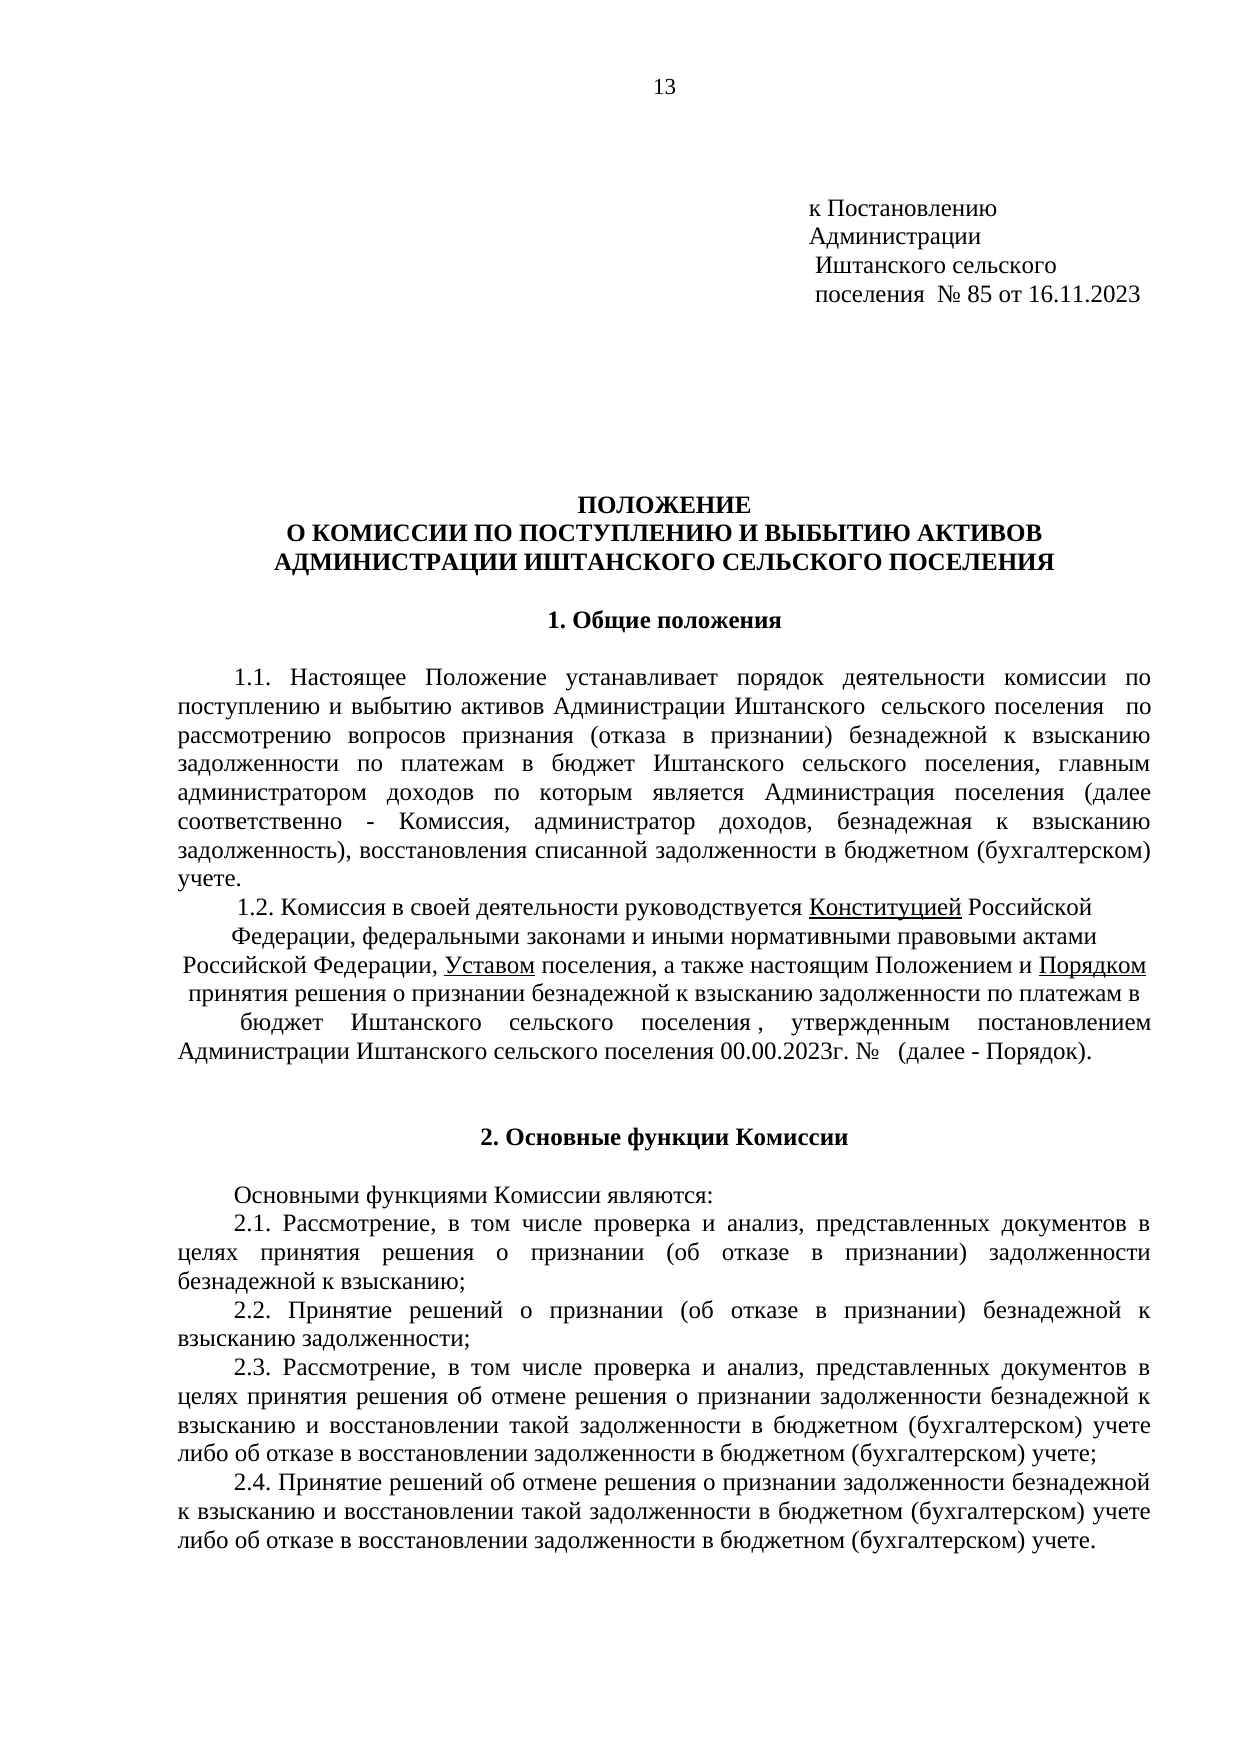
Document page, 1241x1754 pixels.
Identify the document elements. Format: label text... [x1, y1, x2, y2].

text Администрации [177, 221, 1152, 250]
text 1. Общие положения [177, 605, 1152, 633]
text бюджет Иштанского сельского поселения , утвержденным постановлением Администрации Иштанского сельского поселения 00.00.2023г. № (далее - Порядок). [177, 1007, 1152, 1065]
text 2.2. Принятие решений о признании (об отказе в признании) безнадежной к взысканию задолженности; [177, 1295, 1152, 1352]
text 1.1. Настоящее Положение устанавливает порядок деятельности комиссии по поступлению и выбытию активов Администрации Иштанского сельского поселения по рассмотрению вопросов признания (отказа в признании) безнадежной к взысканию задолженности по платежам в бюджет Иштанского сельского поселения, главным администратором доходов по которым является Администрация поселения (далее соответственно - Комиссия, администратор доходов, безнадежная к взысканию задолженность), восстановления списанной задолженности в бюджетном (бухгалтерском) учете. [177, 662, 1152, 892]
text поселения № 85 от 16.11.2023 [177, 279, 1152, 308]
text Иштанского сельского [177, 250, 1152, 279]
text 2.1. Рассмотрение, в том числе проверка и анализ, представленных документов в целях принятия решения о признании (об отказе в признании) задолженности безнадежной к взысканию; [177, 1208, 1152, 1295]
text 2.3. Рассмотрение, в том числе проверка и анализ, представленных документов в целях принятия решения об отмене решения о признании задолженности безнадежной к взысканию и восстановлении такой задолженности в бюджетном (бухгалтерском) учете либо об отказе в восстановлении задолженности в бюджетном (бухгалтерском) учете; [177, 1352, 1152, 1467]
text к Постановлению [177, 193, 1152, 221]
text 2.4. Принятие решений об отмене решения о признании задолженности безнадежной к взысканию и восстановлении такой задолженности в бюджетном (бухгалтерском) учете либо об отказе в восстановлении задолженности в бюджетном (бухгалтерском) учете. [177, 1467, 1152, 1553]
text ПОЛОЖЕНИЕ [177, 490, 1152, 518]
text 2. Основные функции Комиссии [177, 1122, 1152, 1151]
text О КОМИССИИ ПО ПОСТУПЛЕНИЮ И ВЫБЫТИЮ АКТИВОВ АДМИНИСТРАЦИИ ИШТАНСКОГО СЕЛЬСКОГО ПОСЕЛЕНИЯ [177, 518, 1152, 576]
text 1.2. Комиссия в своей деятельности руководствуется Конституцией Российской Федерации, федеральными законами и иными нормативными правовыми актами Российской Федерации, Уставом поселения, а также настоящим Положением и Порядком принятия решения о признании безнадежной к взысканию задолженности по платежам в [177, 892, 1152, 1007]
text Основными функциями Комиссии являются: [177, 1180, 1152, 1208]
